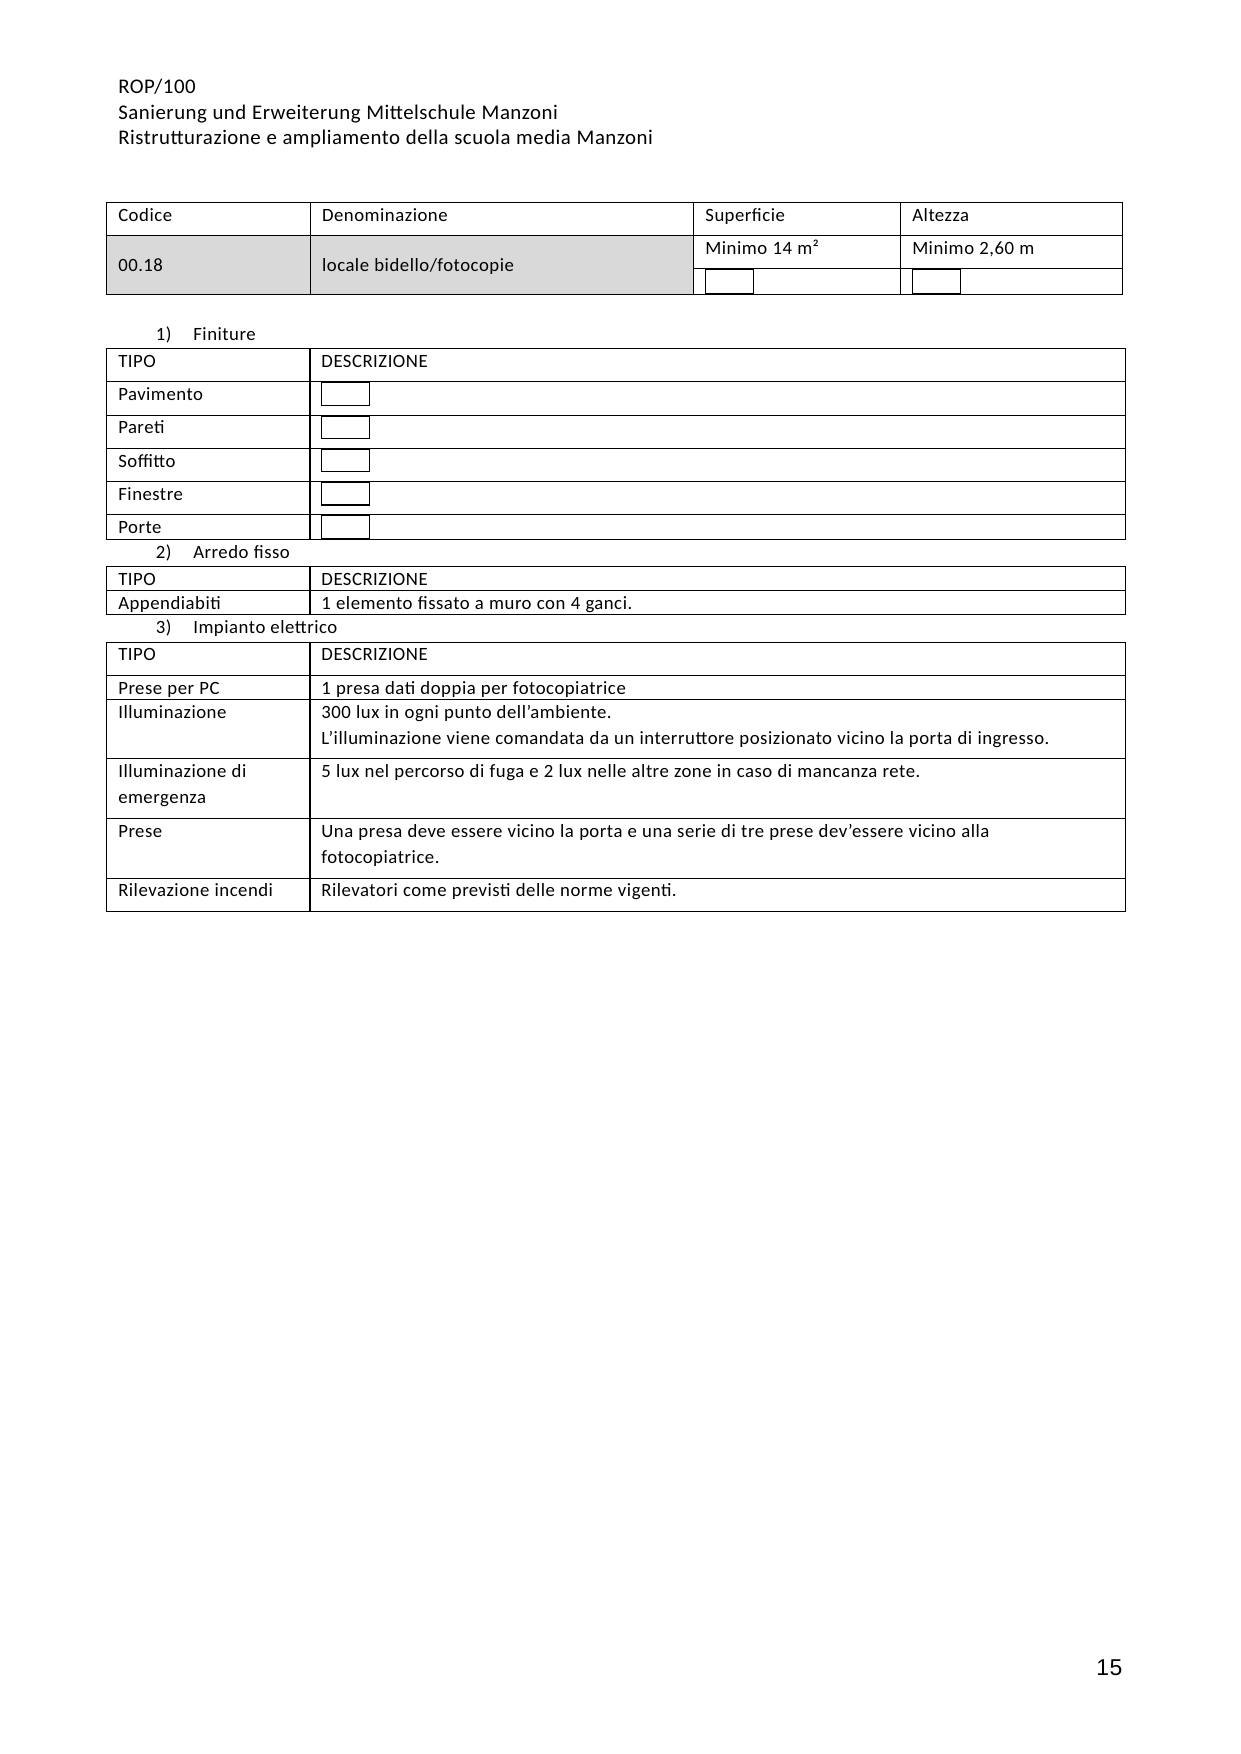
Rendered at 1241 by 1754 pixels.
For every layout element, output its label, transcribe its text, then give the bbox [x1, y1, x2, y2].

table_cell [754, 269, 900, 294]
table_cell 1 elemento fissato a muro con 4 ganci. [311, 591, 1125, 614]
list Finiture [156, 322, 1122, 344]
table_cell 5 lux nel percorso di fuga e 2 lux nelle altre zone in caso di mancanza rete. [311, 759, 1125, 818]
table_header Codice [107, 203, 310, 235]
table_header Altezza [901, 203, 1122, 235]
table_cell Minimo 2,60 m [901, 236, 1122, 268]
table_cell Una presa deve essere vicino la porta e una serie di tre prese dev’essere vicino alla fotocopiatrice. [311, 819, 1125, 877]
table_header Superficie [694, 203, 900, 235]
table_cell Minimo 14 m² [694, 236, 900, 268]
table_cell [901, 269, 912, 294]
table_header DESCRIZIONE [311, 567, 1125, 590]
table_cell Porte [107, 515, 309, 539]
table_header TIPO [107, 567, 309, 590]
table_header TIPO [107, 349, 309, 381]
table_header Denominazione [311, 203, 693, 235]
table_cell Prese per PC [107, 676, 309, 699]
table_cell [913, 270, 960, 293]
table_header DESCRIZIONE [311, 643, 1125, 675]
table_cell [706, 270, 753, 293]
table_cell Soffitto [107, 449, 309, 481]
table_cell Rilevatori come previsti delle norme vigenti. [311, 879, 1125, 911]
table_cell [694, 269, 705, 294]
table_cell Finestre [107, 482, 309, 514]
table_cell Illuminazione [107, 700, 309, 758]
table_cell Pareti [107, 416, 309, 448]
table_cell [370, 515, 1125, 539]
table_cell Illuminazione di emergenza [107, 759, 309, 818]
table_cell [961, 269, 1122, 294]
table_cell locale bidello/fotocopie [311, 236, 693, 294]
table_cell Rilevazione incendi [107, 879, 309, 911]
list Impianto elettrico [156, 615, 1122, 638]
table_cell 1 presa dati doppia per fotocopiatrice [311, 676, 1125, 699]
table_cell Prese [107, 819, 309, 877]
table_cell [311, 515, 321, 539]
table_cell [311, 482, 1125, 514]
table_cell 00.18 [107, 236, 310, 294]
list Arredo fisso [156, 540, 1122, 563]
table_cell [311, 382, 1125, 414]
table_cell [311, 449, 1125, 481]
table_cell [311, 416, 1125, 448]
table_header DESCRIZIONE [311, 349, 1125, 381]
table_cell Pavimento [107, 382, 309, 414]
table_cell [322, 516, 369, 538]
table_cell 300 lux in ogni punto dell’ambiente. L’illuminazione viene comandata da un interruttore posizionato vicino la porta di ingresso. [311, 700, 1125, 758]
table_header TIPO [107, 643, 309, 675]
table_cell Appendiabiti [107, 591, 309, 614]
